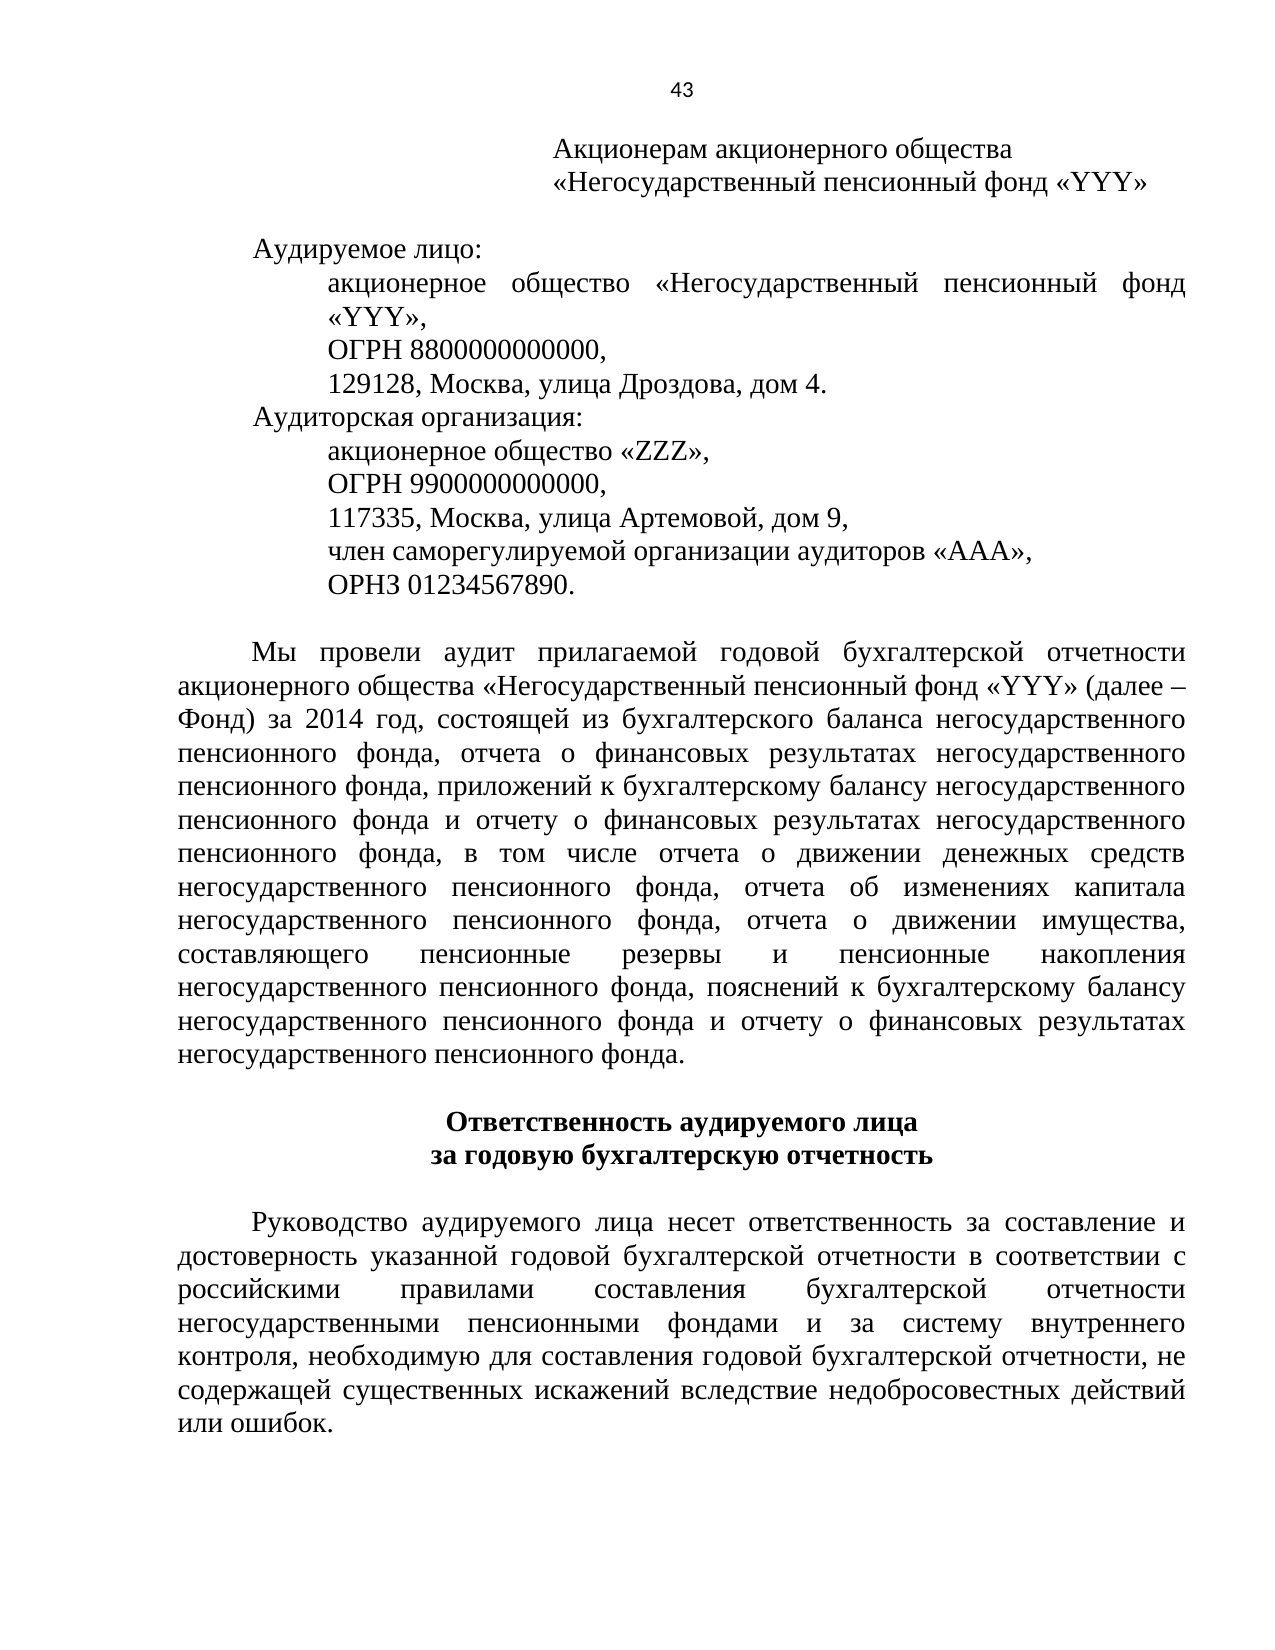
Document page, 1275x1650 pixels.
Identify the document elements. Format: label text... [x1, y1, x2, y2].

text Руководство аудируемого лица несет ответственность за составление и достоверность указанной годовой бухгалтерской отчетности в соответствии с российскими правилами составления бухгалтерской отчетности негосударственными пенсионными фондами и за систему внутреннего контроля, необходимую для составления годовой бухгалтерской отчетности, не содержащей существенных искажений вследствие недобросовестных действий или ошибок. [177, 1204, 1186, 1439]
text ОГРН 8800000000000, [327, 332, 1186, 366]
text Аудируемое лицо: [177, 232, 1186, 265]
text Мы провели аудит прилагаемой годовой бухгалтерской отчетности акционерного общества «Негосударственный пенсионный фонд «YYY» (далее – Фонд) за 2014 год, состоящей из бухгалтерского баланса негосударственного пенсионного фонда, отчета о финансовых результатах негосударственного пенсионного фонда, приложений к бухгалтерскому балансу негосударственного пенсионного фонда и отчету о финансовых результатах негосударственного пенсионного фонда, в том числе отчета о движении денежных средств негосударственного пенсионного фонда, отчета об изменениях капитала негосударственного пенсионного фонда, отчета о движении имущества, составляющего пенсионные резервы и пенсионные накопления негосударственного пенсионного фонда, пояснений к бухгалтерскому балансу негосударственного пенсионного фонда и отчету о финансовых результатах негосударственного пенсионного фонда. [177, 634, 1186, 1070]
text акционерное общество «Негосударственный пенсионный фонд «YYY», [327, 265, 1186, 332]
text акционерное общество «ZZZ», [327, 433, 1186, 466]
text Ответственность аудируемого лица [177, 1104, 1186, 1137]
text член саморегулируемой организации аудиторов «ААА», [327, 533, 1186, 567]
text Аудиторская организация: [177, 399, 1186, 433]
text 117335, Москва, улица Артемовой, дом 9, [327, 500, 1186, 533]
text ОРНЗ 01234567890. [327, 567, 1186, 601]
text за годовую бухгалтерскую отчетность [177, 1137, 1186, 1171]
text 129128, Москва, улица Дроздова, дом 4. [327, 366, 1186, 399]
text ОГРН 9900000000000, [327, 466, 1186, 500]
text Акционерам акционерного общества «Негосударственный пенсионный фонд «YYY» [552, 131, 1186, 198]
